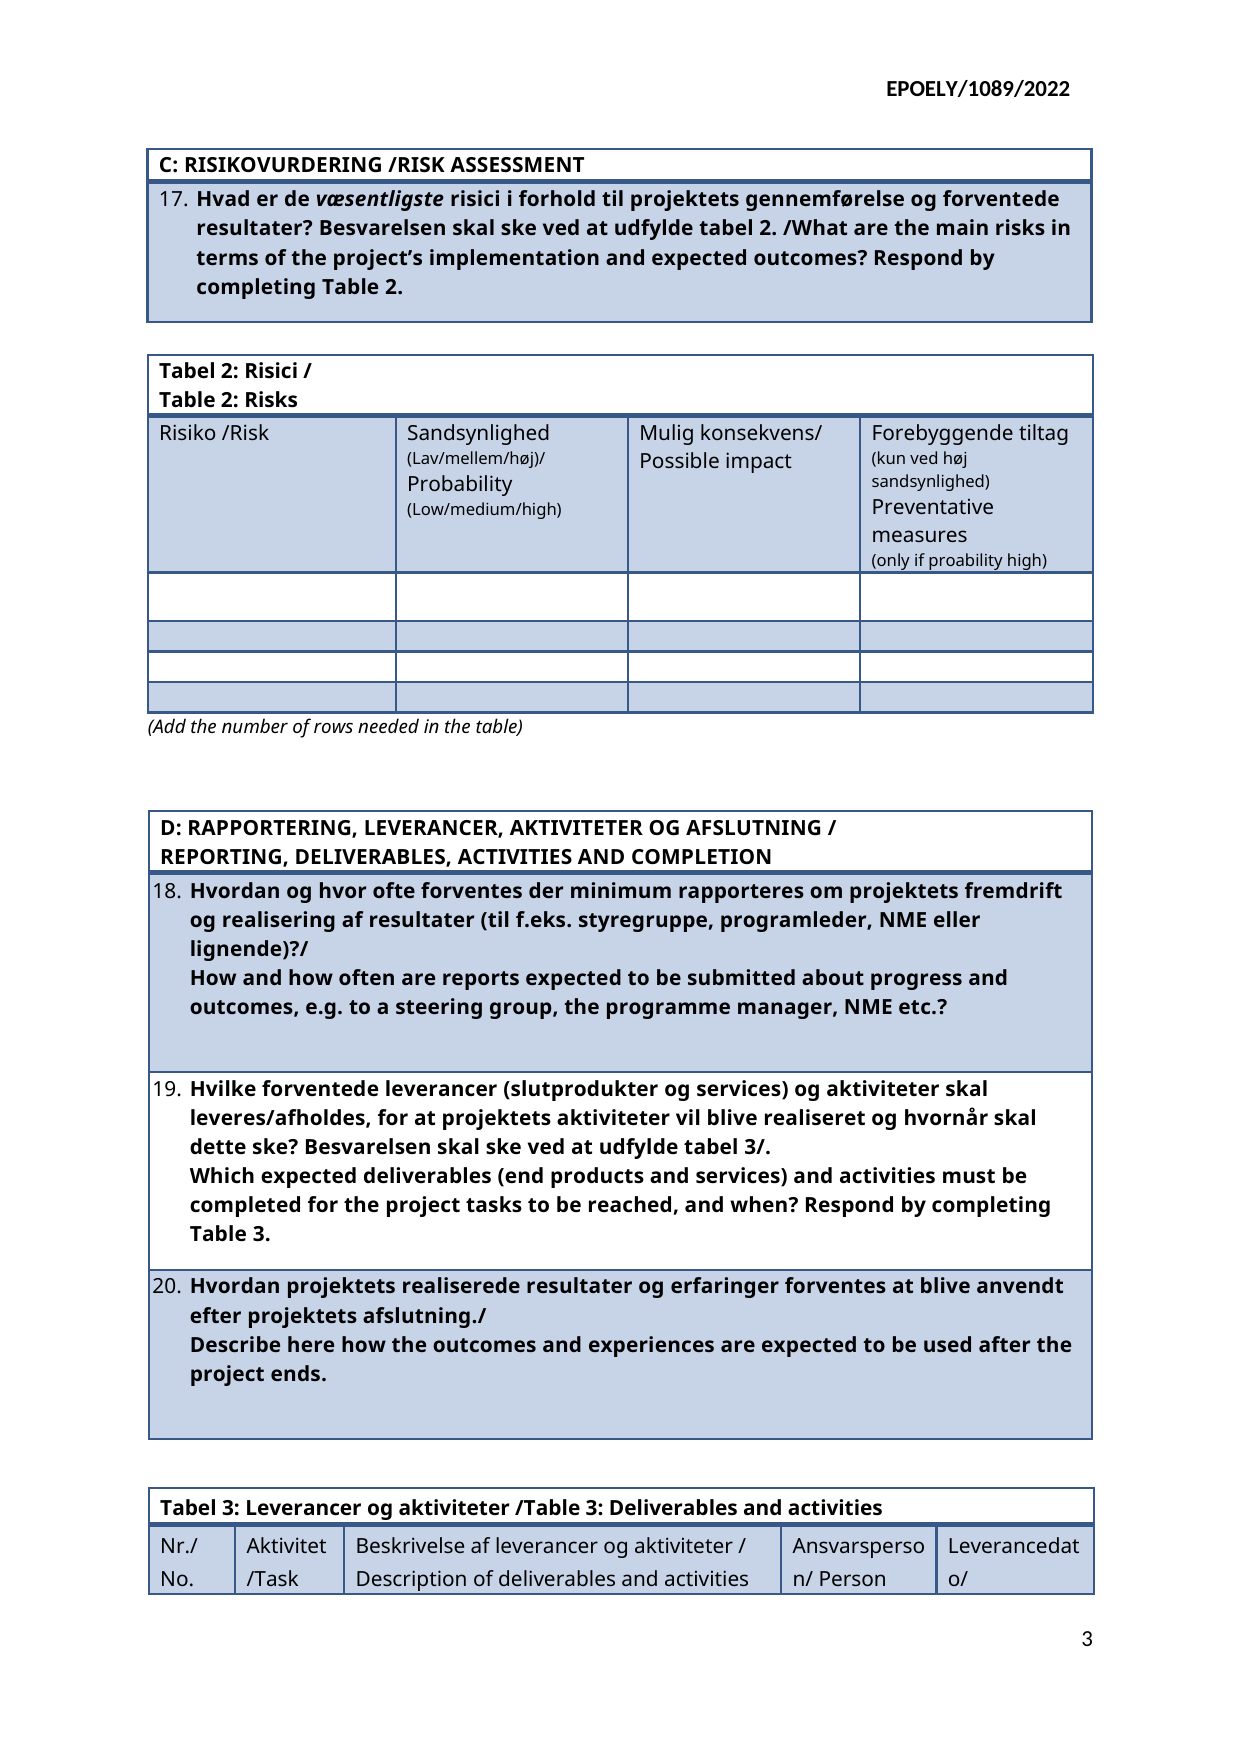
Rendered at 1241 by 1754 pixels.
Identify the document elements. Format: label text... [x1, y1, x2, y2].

table_cell Mulig konsekvens/ Possible impact [629, 418, 859, 571]
table_cell Nr./No. [150, 1527, 234, 1593]
table_cell Hvordan og hvor ofte forventes der minimum rapporteres om projektets fremdrift og realisering af resultater (til f.eks. styregruppe, programleder, NME eller lignende)?/ How and how often are reports expected to be submitted about progress and outcomes, e.g. to a steering group, the programme manager, NME etc.? [150, 875, 1091, 1071]
table_cell Sandsynlighed (Lav/mellem/høj)/ Probability (Low/medium/high) [397, 418, 627, 571]
table_cell [629, 653, 859, 681]
table_header Tabel 2: Risici / Table 2: Risks [149, 356, 1092, 413]
table_header D: RAPPORTERING, LEVERANCER, AKTIVITETER OG AFSLUTNING / REPORTING, DELIVERABLES, ACTIVITIES AND COMPLETION [150, 812, 1091, 870]
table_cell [782, 1527, 935, 1593]
table_cell [861, 683, 1092, 711]
table_cell [397, 683, 627, 711]
table_cell Hvordan projektets realiserede resultater og erfaringer forventes at blive anvendt efter projektets afslutning./ Describe here how the outcomes and experiences are expected to be used after the project ends. [150, 1271, 1091, 1438]
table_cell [345, 1527, 780, 1593]
table_cell [629, 683, 859, 711]
table_cell [149, 622, 395, 650]
table_cell [861, 653, 1092, 681]
text (Add the number of rows needed in the table) [148, 714, 1093, 739]
table_header Tabel 3: Leverancer og aktiviteter /Table 3: Deliverables and activities [150, 1489, 1093, 1522]
table_cell [629, 622, 859, 650]
table_cell [861, 574, 1092, 620]
table_cell [629, 574, 859, 620]
table_cell [397, 653, 627, 681]
table_cell [397, 622, 627, 650]
table_header C: RISIKOVURDERING /RISK ASSESSMENT [149, 150, 1090, 179]
table_cell [861, 622, 1092, 650]
table_cell Hvad er de væsentligste risici i forhold til projektets gennemførelse og forventede resultater? Besvarelsen skal ske ved at udfylde tabel 2. /What are the main risks in terms of the project’s implementation and expected outcomes? Respond by completing Table 2. [149, 184, 1090, 321]
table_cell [938, 1527, 1093, 1593]
table_cell [149, 683, 395, 711]
table_cell Forebyggende tiltag (kun ved høj sandsynlighed) Preventative measures (only if proability high) [861, 418, 1092, 571]
table_cell [149, 653, 395, 681]
table_cell Risiko /Risk [149, 418, 395, 571]
table_cell [397, 574, 627, 620]
table_cell Hvilke forventede leverancer (slutprodukter og services) og aktiviteter skal leveres/afholdes, for at projektets aktiviteter vil blive realiseret og hvornår skal dette ske? Besvarelsen skal ske ved at udfylde tabel 3/. Which expected deliverables (end products and services) and activities must be completed for the project tasks to be reached, and when? Respond by completing Table 3. [150, 1073, 1091, 1269]
table_cell [149, 574, 395, 620]
table_cell Aktivitet/Task [236, 1527, 343, 1593]
